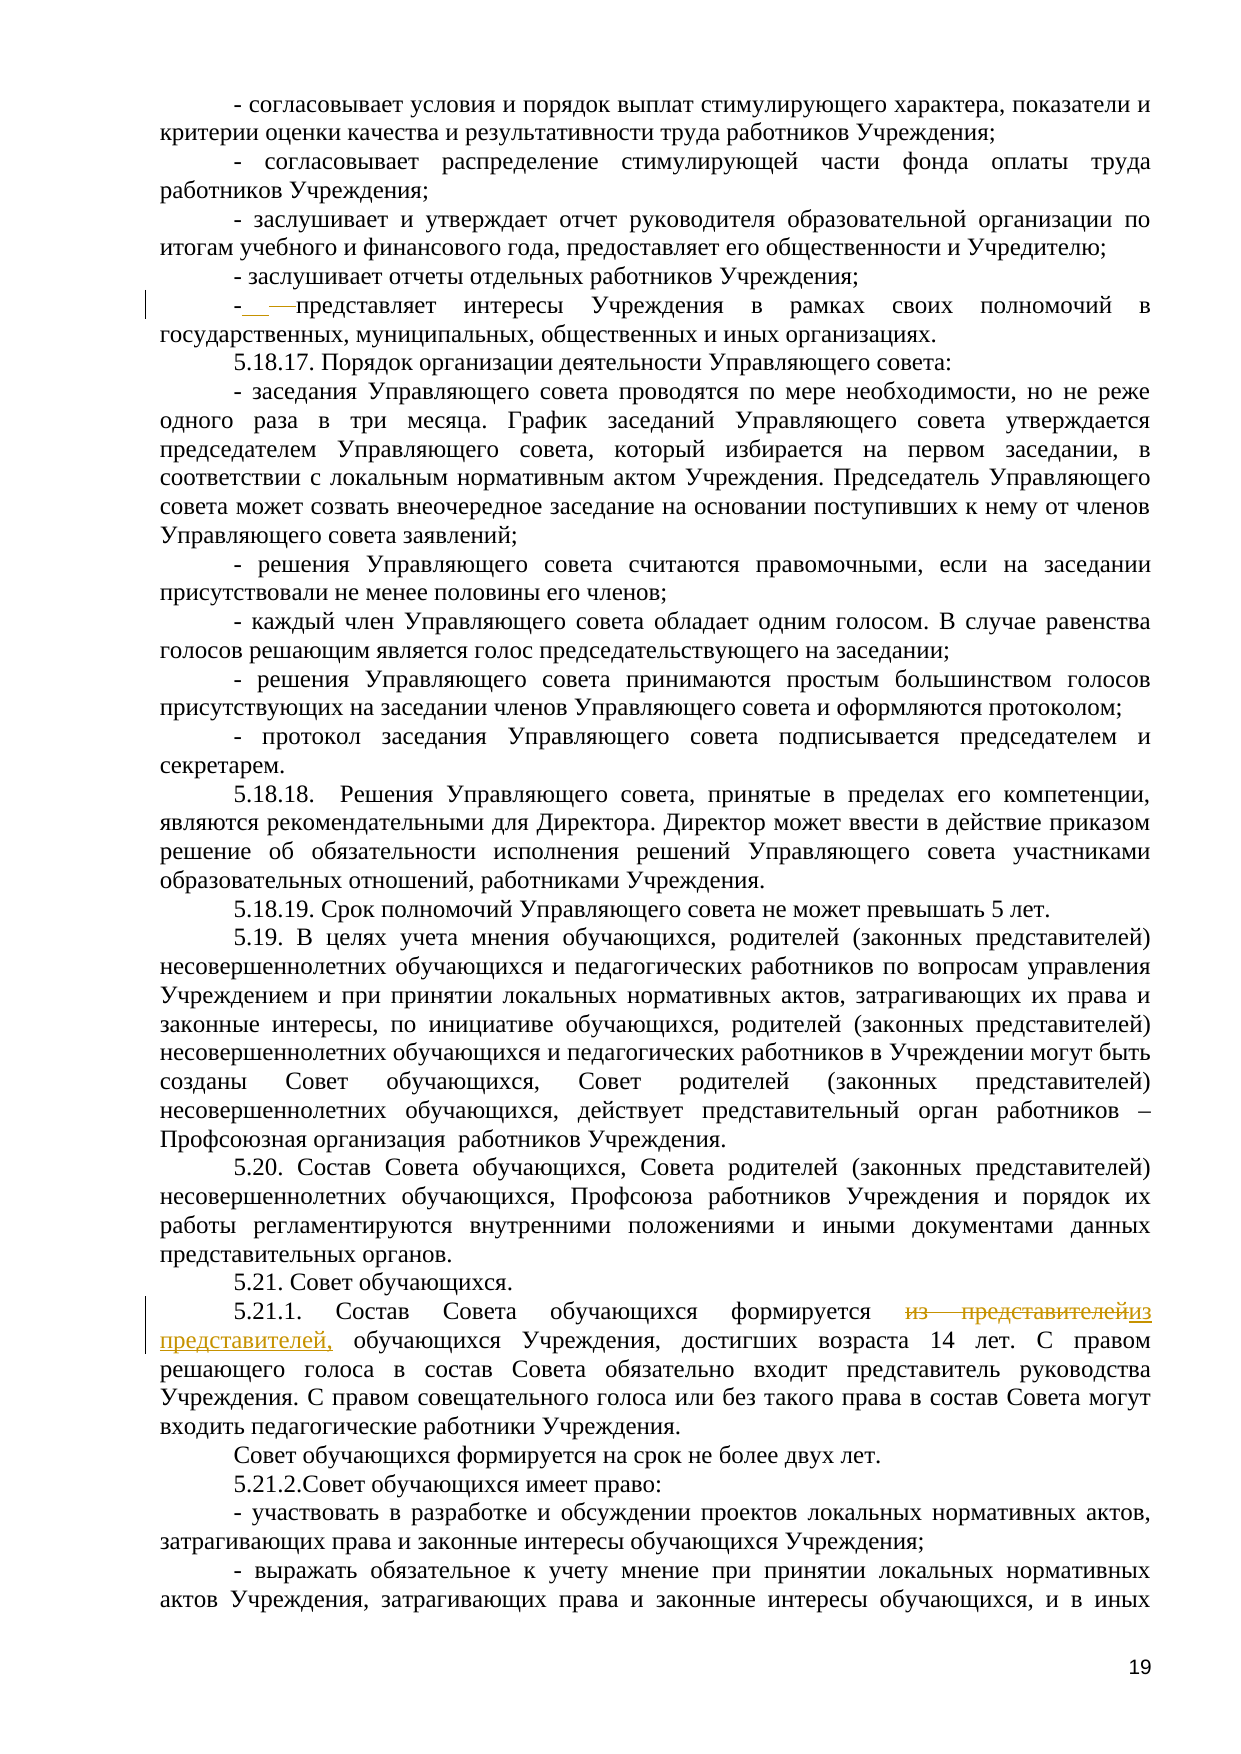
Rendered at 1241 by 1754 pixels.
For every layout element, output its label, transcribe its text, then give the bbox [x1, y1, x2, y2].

text 5.21. Совет обучающихся. [159, 1267, 1152, 1296]
text 5.19. В целях учета мнения обучающихся, родителей (законных представителей) несовершеннолетних обучающихся и педагогических работников по вопросам управления Учреждением и при принятии локальных нормативных актов, затрагивающих их права и законные интересы, по инициативе обучающихся, родителей (законных представителей) несовершеннолетних обучающихся и педагогических работников в Учреждении могут быть созданы Совет обучающихся, Совет родителей (законных представителей) несовершеннолетних обучающихся, действует представительный орган работников – Профсоюзная организация работников Учреждения. [159, 922, 1152, 1152]
text - заседания Управляющего совета проводятся по мере необходимости, но не реже одного раза в три месяца. График заседаний Управляющего совета утверждается председателем Управляющего совета, который избирается на первом заседании, в соответствии с локальным нормативным актом Учреждения. Председатель Управляющего совета может созвать внеочередное заседание на основании поступивших к нему от членов Управляющего совета заявлений; [159, 376, 1152, 549]
text - участвовать в разработке и обсуждении проектов локальных нормативных актов, затрагивающих права и законные интересы обучающихся Учреждения; [159, 1497, 1152, 1555]
text - решения Управляющего совета принимаются простым большинством голосов присутствующих на заседании членов Управляющего совета и оформляются протоколом; [159, 664, 1152, 721]
text 5.21.2.Совет обучающихся имеет право: [159, 1469, 1152, 1497]
text 5.18.17. Порядок организации деятельности Управляющего совета: [159, 347, 1152, 376]
text 5.18.19. Срок полномочий Управляющего совета не может превышать 5 лет. [159, 894, 1152, 922]
text Совет обучающихся формируется на срок не более двух лет. [159, 1440, 1152, 1469]
text - решения Управляющего совета считаются правомочными, если на заседании присутствовали не менее половины его членов; [159, 549, 1152, 606]
text - каждый член Управляющего совета обладает одним голосом. В случае равенства голосов решающим является голос председательствующего на заседании; [159, 606, 1152, 664]
text -представляет интересы Учреждения в рамках своих полномочий в государственных, муниципальных, общественных и иных организациях. [159, 290, 1152, 347]
text - заслушивает и утверждает отчет руководителя образовательной организации по итогам учебного и финансового года, предоставляет его общественности и Учредителю; [159, 204, 1152, 261]
text - согласовывает условия и порядок выплат стимулирующего характера, показатели и критерии оценки качества и результативности труда работников Учреждения; [159, 89, 1152, 146]
text 5.21.1. Состав Совета обучающихся формируется обучающихся Учреждения, достигших возраста 14 лет. С правом решающего голоса в состав Совета обязательно входит представитель руководства Учреждения. С правом совещательного голоса или без такого права в состав Совета могут входить педагогические работники Учреждения. [159, 1296, 1152, 1440]
text - заслушивает отчеты отдельных работников Учреждения; [159, 261, 1152, 290]
text - согласовывает распределение стимулирующей части фонда оплаты труда работников Учреждения; [159, 146, 1152, 204]
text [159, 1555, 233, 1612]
text 5.20. Состав Совета обучающихся, Совета родителей (законных представителей) несовершеннолетних обучающихся, Профсоюза работников Учреждения и порядок их работы регламентируются внутренними положениями и иными документами данных представительных органов. [159, 1152, 1152, 1267]
text - протокол заседания Управляющего совета подписывается председателем и секретарем. [159, 721, 1152, 779]
text 5.18.18. Решения Управляющего совета, принятые в пределах его компетенции, являются рекомендательными для Директора. Директор может ввести в действие приказом решение об обязательности исполнения решений Управляющего совета участниками образовательных отношений, работниками Учреждения. [159, 779, 1152, 894]
